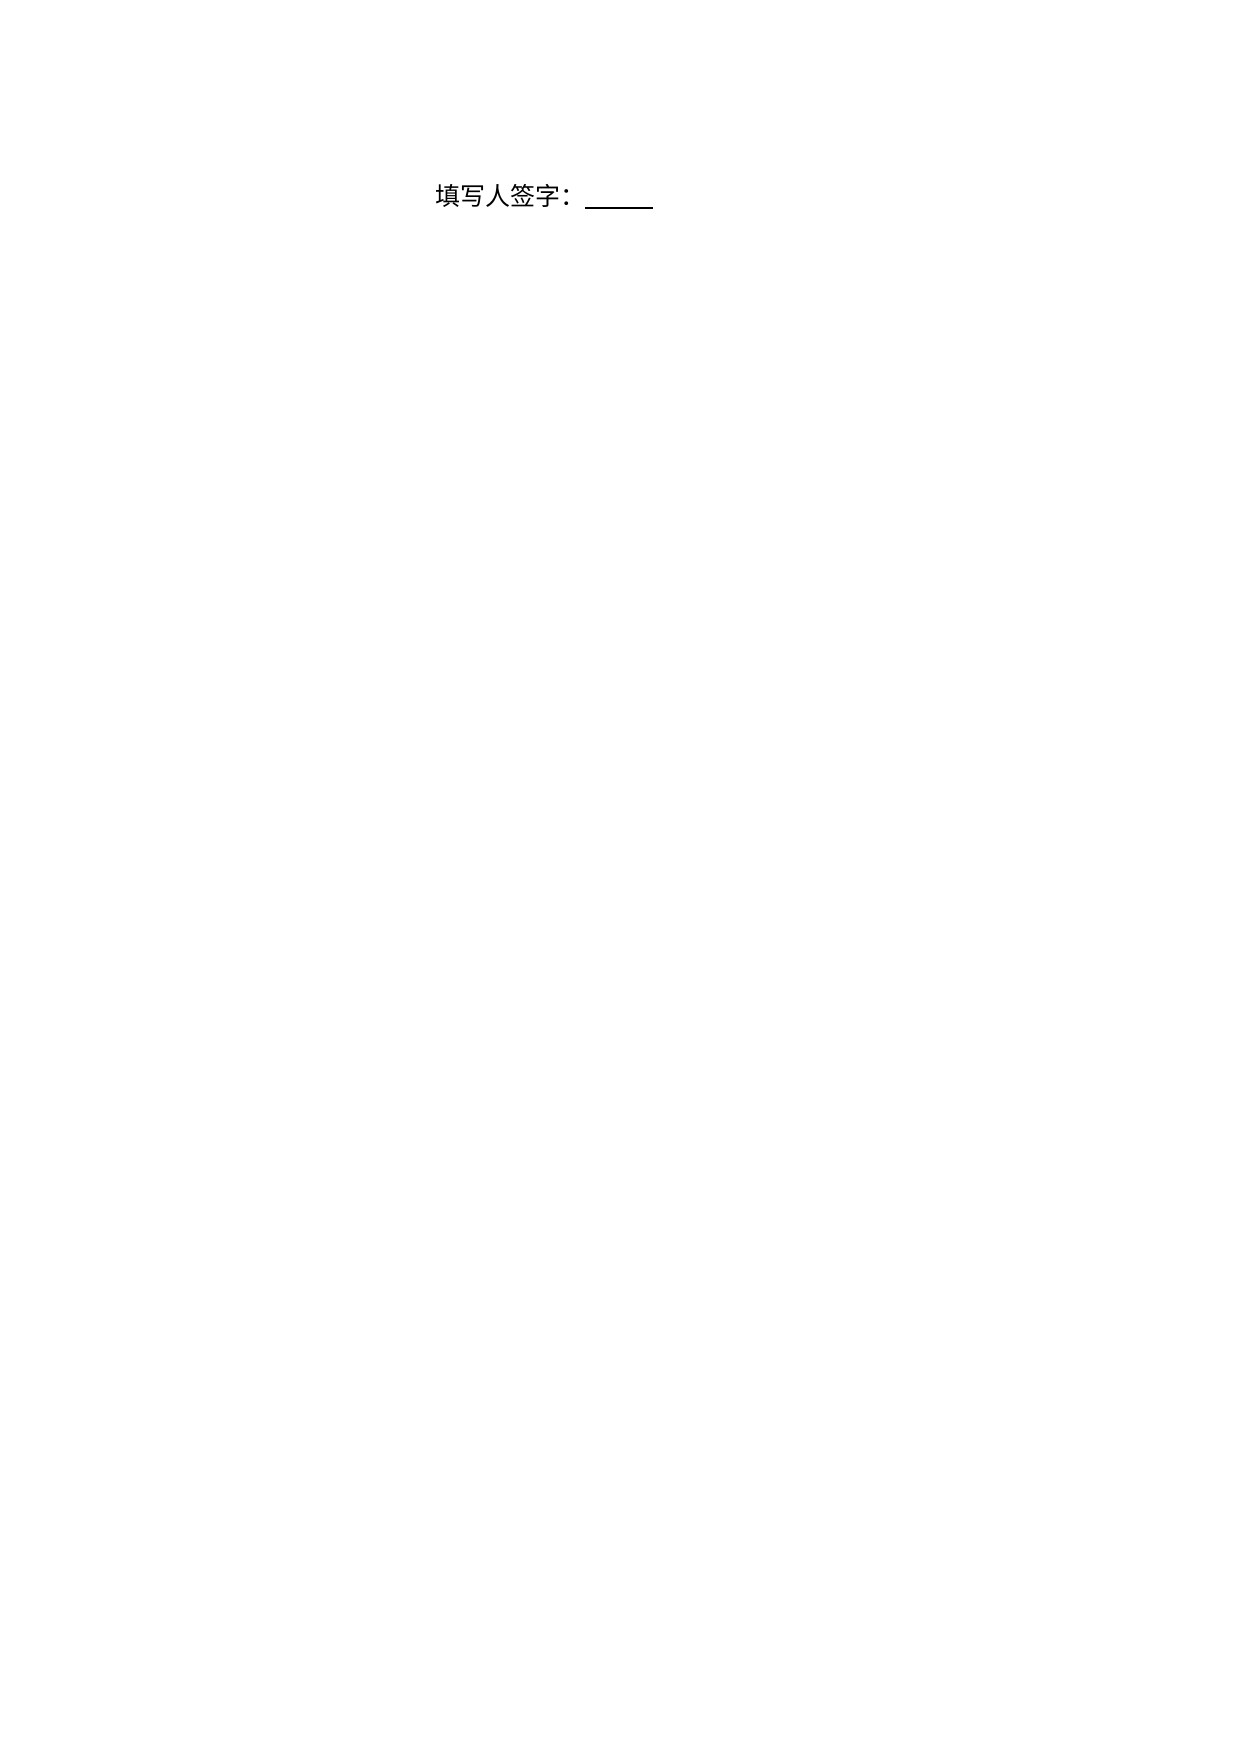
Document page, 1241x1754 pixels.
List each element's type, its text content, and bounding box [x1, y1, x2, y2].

text 填写人签字： [187, 162, 1053, 227]
